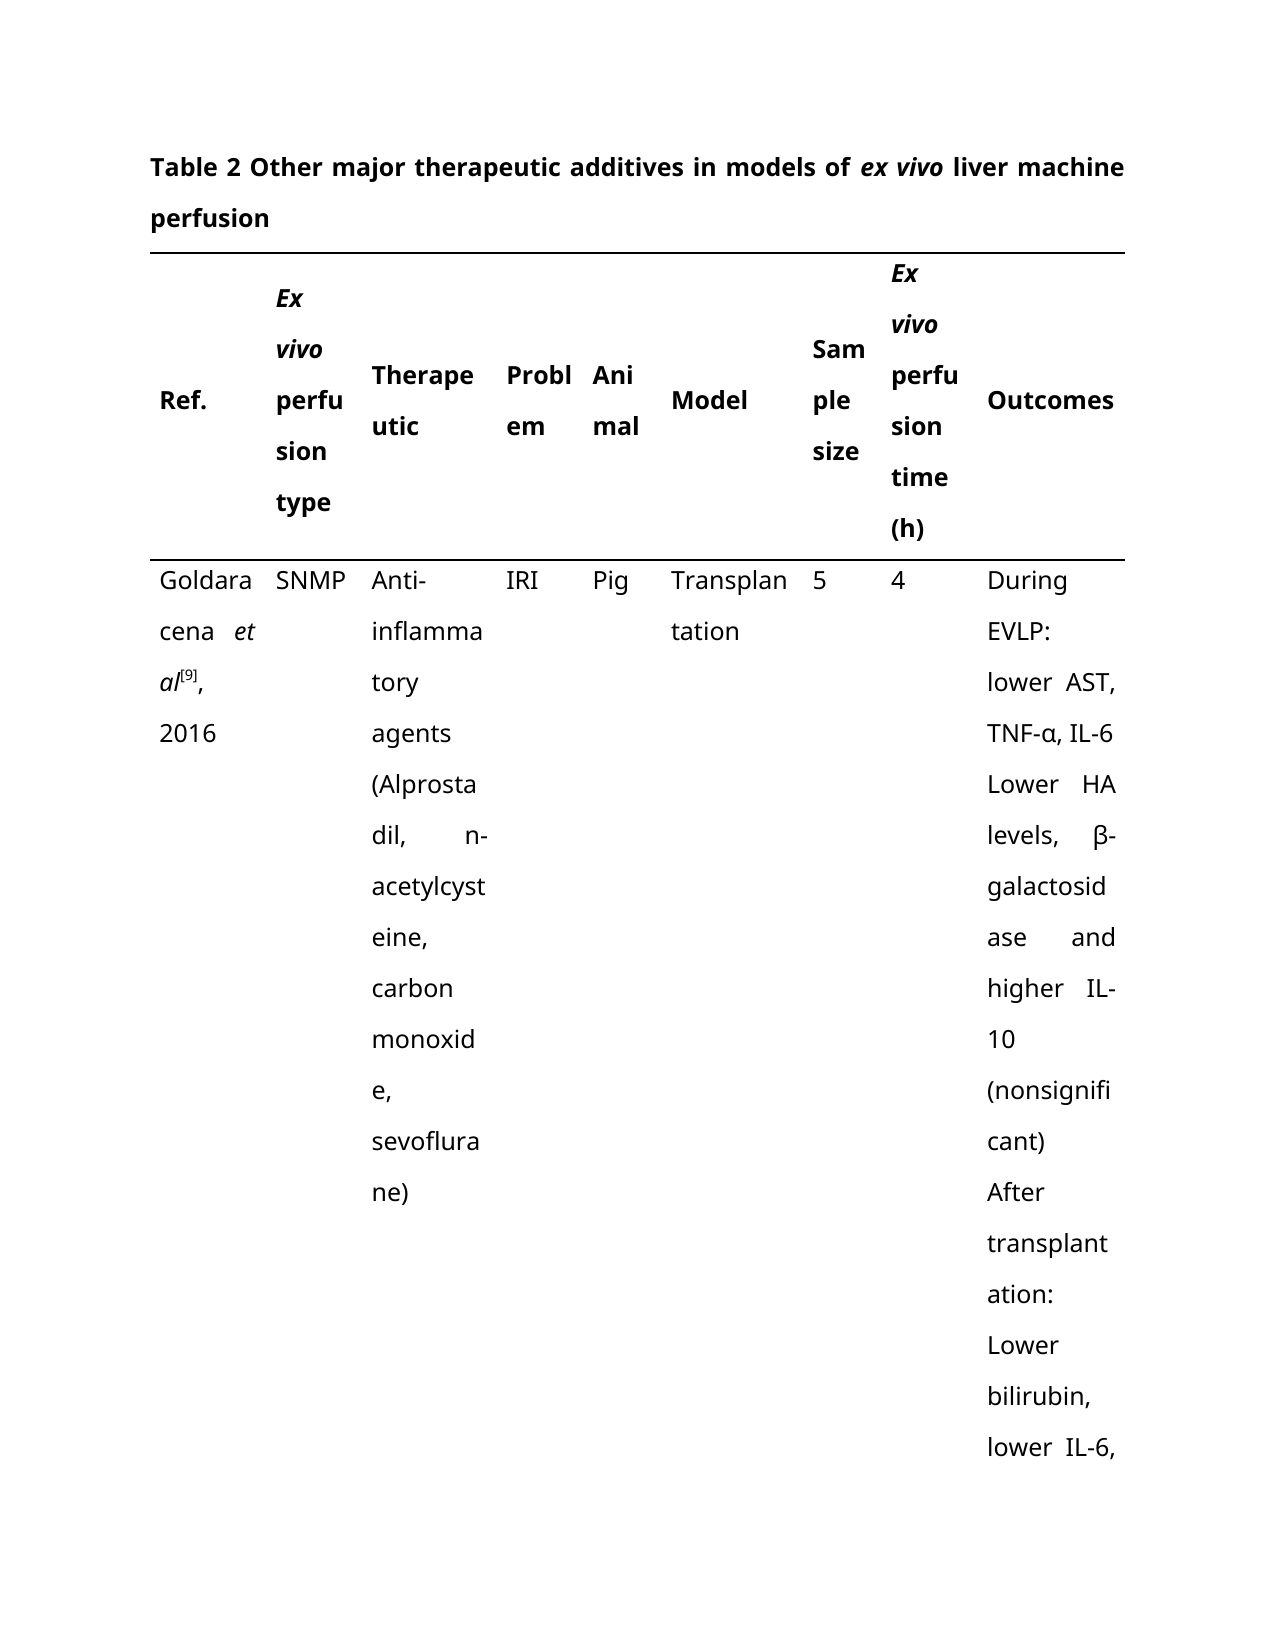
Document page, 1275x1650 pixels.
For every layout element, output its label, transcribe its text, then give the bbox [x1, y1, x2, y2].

table_cell Pig [583, 561, 662, 1464]
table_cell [150, 561, 267, 1464]
table_cell 4 [882, 561, 978, 1464]
text Table 2 Other major therapeutic additives in models of ex vivo liver machine perfusion [150, 150, 1125, 235]
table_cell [978, 561, 1125, 1464]
table_header Sample size [803, 254, 882, 559]
table_header Problem [497, 254, 583, 559]
table_header Ex vivo perfusion time (h) [882, 254, 978, 559]
table_header Ref. [150, 254, 267, 559]
table_header Outcomes [978, 254, 1125, 559]
table_cell IRI [497, 561, 583, 1464]
table_header Animal [583, 254, 662, 559]
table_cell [363, 561, 497, 1464]
table_cell Transplantation [662, 561, 803, 1464]
table_cell SNMP [267, 561, 362, 1464]
table_header Model [662, 254, 803, 559]
table_header Ex vivo perfusion type [267, 254, 362, 559]
table_header Therapeutic [363, 254, 497, 559]
table_cell 5 [803, 561, 882, 1464]
